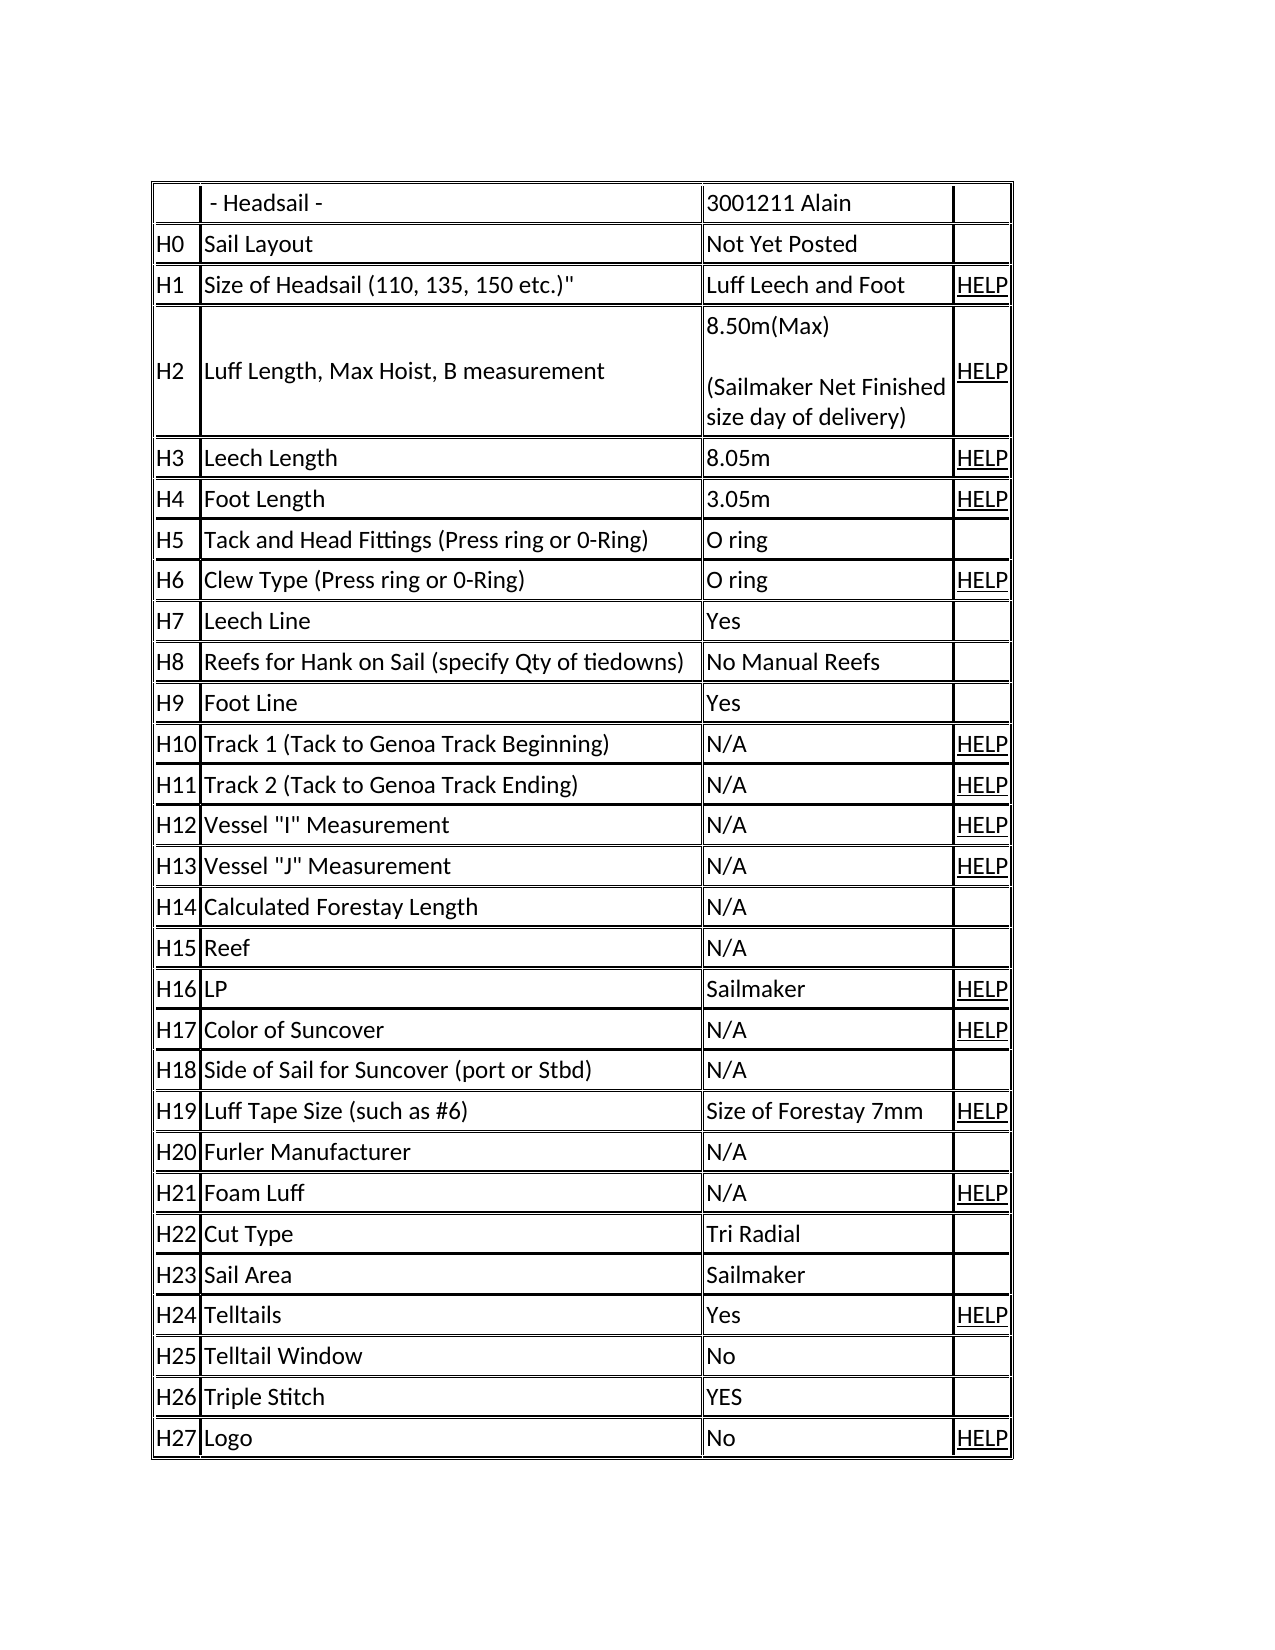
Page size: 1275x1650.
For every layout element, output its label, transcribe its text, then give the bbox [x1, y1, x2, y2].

table_cell H13 [152, 844, 200, 884]
table_cell [955, 1048, 1012, 1089]
table_header [154, 184, 200, 221]
table_cell Reefs for Hank on Sail (specify Qty of tiedowns) [202, 643, 701, 680]
table_cell LP [202, 970, 701, 1007]
table_cell Yes [704, 602, 952, 639]
table_cell H11 [154, 762, 199, 803]
table_cell 8.50m(Max) (Sailmaker Net Finished size day of delivery) [704, 307, 952, 435]
table_cell H2 [154, 303, 199, 435]
table_cell H20 [154, 1130, 199, 1170]
table_cell Leech Length [202, 439, 701, 476]
table_cell Sailmaker [704, 970, 952, 1007]
table_cell [955, 517, 1010, 558]
table_cell HELP [955, 721, 1011, 762]
table_cell H4 [154, 476, 199, 517]
table_cell H17 [154, 1007, 199, 1048]
table_cell H18 [152, 1048, 199, 1089]
table_cell HELP [953, 844, 1012, 884]
table_cell N/A [704, 929, 952, 966]
table_cell [955, 925, 1011, 966]
table_cell [955, 221, 1011, 262]
table_cell No [703, 1419, 953, 1456]
table_cell H26 [154, 1375, 199, 1415]
table_cell [953, 1334, 1012, 1374]
table_cell H5 [154, 517, 199, 558]
table_cell HELP [953, 1089, 1012, 1129]
table_cell Triple Stitch [202, 1378, 701, 1415]
table_cell Logo [200, 1419, 703, 1456]
table_cell H22 [154, 1211, 199, 1252]
table_cell Clew Type (Press ring or 0-Ring) [202, 561, 701, 599]
table_cell HELP [955, 803, 1012, 844]
table_cell Foot Line [202, 684, 701, 721]
table_cell Reef [202, 929, 701, 966]
table_cell HELP [955, 1293, 1012, 1334]
table_cell [955, 640, 1011, 680]
table_cell Track 2 (Tack to Genoa Track Ending) [202, 765, 701, 803]
table_cell [955, 1130, 1011, 1170]
table_cell Sail Layout [202, 225, 701, 262]
table_cell Foot Length [202, 480, 701, 517]
table_cell Cut Type [202, 1215, 701, 1252]
table_cell HELP [955, 476, 1011, 517]
table_cell Color of Suncover [202, 1010, 701, 1048]
table_cell Sail Area [202, 1255, 701, 1293]
table_cell Yes [704, 1296, 952, 1334]
table_cell 3.05m [704, 480, 952, 517]
table_cell H3 [154, 435, 199, 476]
table_cell Track 1 (Tack to Genoa Track Beginning) [202, 725, 701, 762]
table_cell Vessel "I" Measurement [202, 806, 701, 844]
table_cell H8 [154, 640, 199, 680]
table_cell Telltail Window [202, 1337, 701, 1374]
table_cell Telltails [202, 1296, 701, 1334]
table_cell Side of Sail for Suncover (port or Stbd) [202, 1051, 701, 1089]
table_cell Luff Length, Max Hoist, B measurement [202, 307, 701, 435]
table_cell N/A [704, 1174, 952, 1211]
table_header [953, 184, 1010, 221]
table_cell Foam Luff [202, 1174, 701, 1211]
table_cell Not Yet Posted [704, 225, 952, 262]
table_cell N/A [704, 1051, 952, 1089]
table_cell 8.05m [704, 439, 952, 476]
table_cell HELP [955, 435, 1011, 476]
table_cell H6 [152, 558, 199, 599]
table_cell HELP [955, 1007, 1010, 1048]
table_cell No Manual Reefs [704, 643, 952, 680]
table_header 3001211 Alain [703, 184, 953, 221]
table_cell O ring [704, 520, 952, 558]
table_cell H9 [154, 680, 199, 721]
table_cell H16 [154, 966, 199, 1007]
table_cell [955, 680, 1011, 721]
table_cell H10 [154, 721, 199, 762]
table_cell H7 [152, 599, 200, 639]
table_cell Tri Radial [704, 1215, 952, 1252]
table_cell Leech Line [202, 602, 701, 639]
table_cell H24 [152, 1293, 199, 1334]
table_cell N/A [704, 1010, 952, 1048]
table_cell [955, 1252, 1010, 1293]
table_cell Vessel "J" Measurement [202, 847, 701, 884]
table_cell Sailmaker [704, 1255, 952, 1293]
table_cell H0 [154, 221, 199, 262]
table_cell HELP [955, 1170, 1011, 1211]
table_cell N/A [704, 725, 952, 762]
table_cell Size of Headsail (110, 135, 150 etc.)" [202, 266, 701, 303]
table_cell H1 [154, 262, 199, 303]
table_cell Size of Forestay 7mm [704, 1092, 952, 1129]
table_cell YES [704, 1378, 952, 1415]
table_cell Tack and Head Fittings (Press ring or 0-Ring) [202, 520, 701, 558]
table_cell HELP [955, 762, 1010, 803]
table_cell N/A [704, 806, 952, 844]
table_cell Yes [704, 684, 952, 721]
table_cell [953, 599, 1012, 639]
table_cell No [704, 1337, 952, 1374]
table_cell HELP [955, 558, 1012, 599]
table_cell N/A [704, 1133, 952, 1170]
table_cell Luff Tape Size (such as #6) [202, 1092, 701, 1129]
table_cell Calculated Forestay Length [202, 888, 701, 925]
table_cell HELP [955, 303, 1011, 435]
table_cell HELP [955, 966, 1011, 1007]
table_cell [955, 1375, 1011, 1415]
table_cell N/A [704, 847, 952, 884]
table_cell H21 [154, 1170, 199, 1211]
table_cell O ring [704, 561, 952, 599]
table_cell HELP [955, 262, 1011, 303]
table_cell N/A [704, 888, 952, 925]
table_cell Luff Leech and Foot [704, 266, 952, 303]
table_cell N/A [704, 765, 952, 803]
table_cell H19 [152, 1089, 200, 1129]
table_cell [955, 885, 1011, 925]
table_cell H25 [152, 1334, 200, 1374]
table_cell Furler Manufacturer [202, 1133, 701, 1170]
table_cell HELP [953, 1415, 1011, 1456]
table_cell H15 [154, 925, 199, 966]
table_cell H27 [154, 1415, 200, 1456]
table_cell [955, 1211, 1011, 1252]
table_cell H12 [152, 803, 199, 844]
table_cell H23 [154, 1252, 199, 1293]
table_cell H14 [154, 885, 199, 925]
table_header - Headsail - [200, 184, 703, 221]
